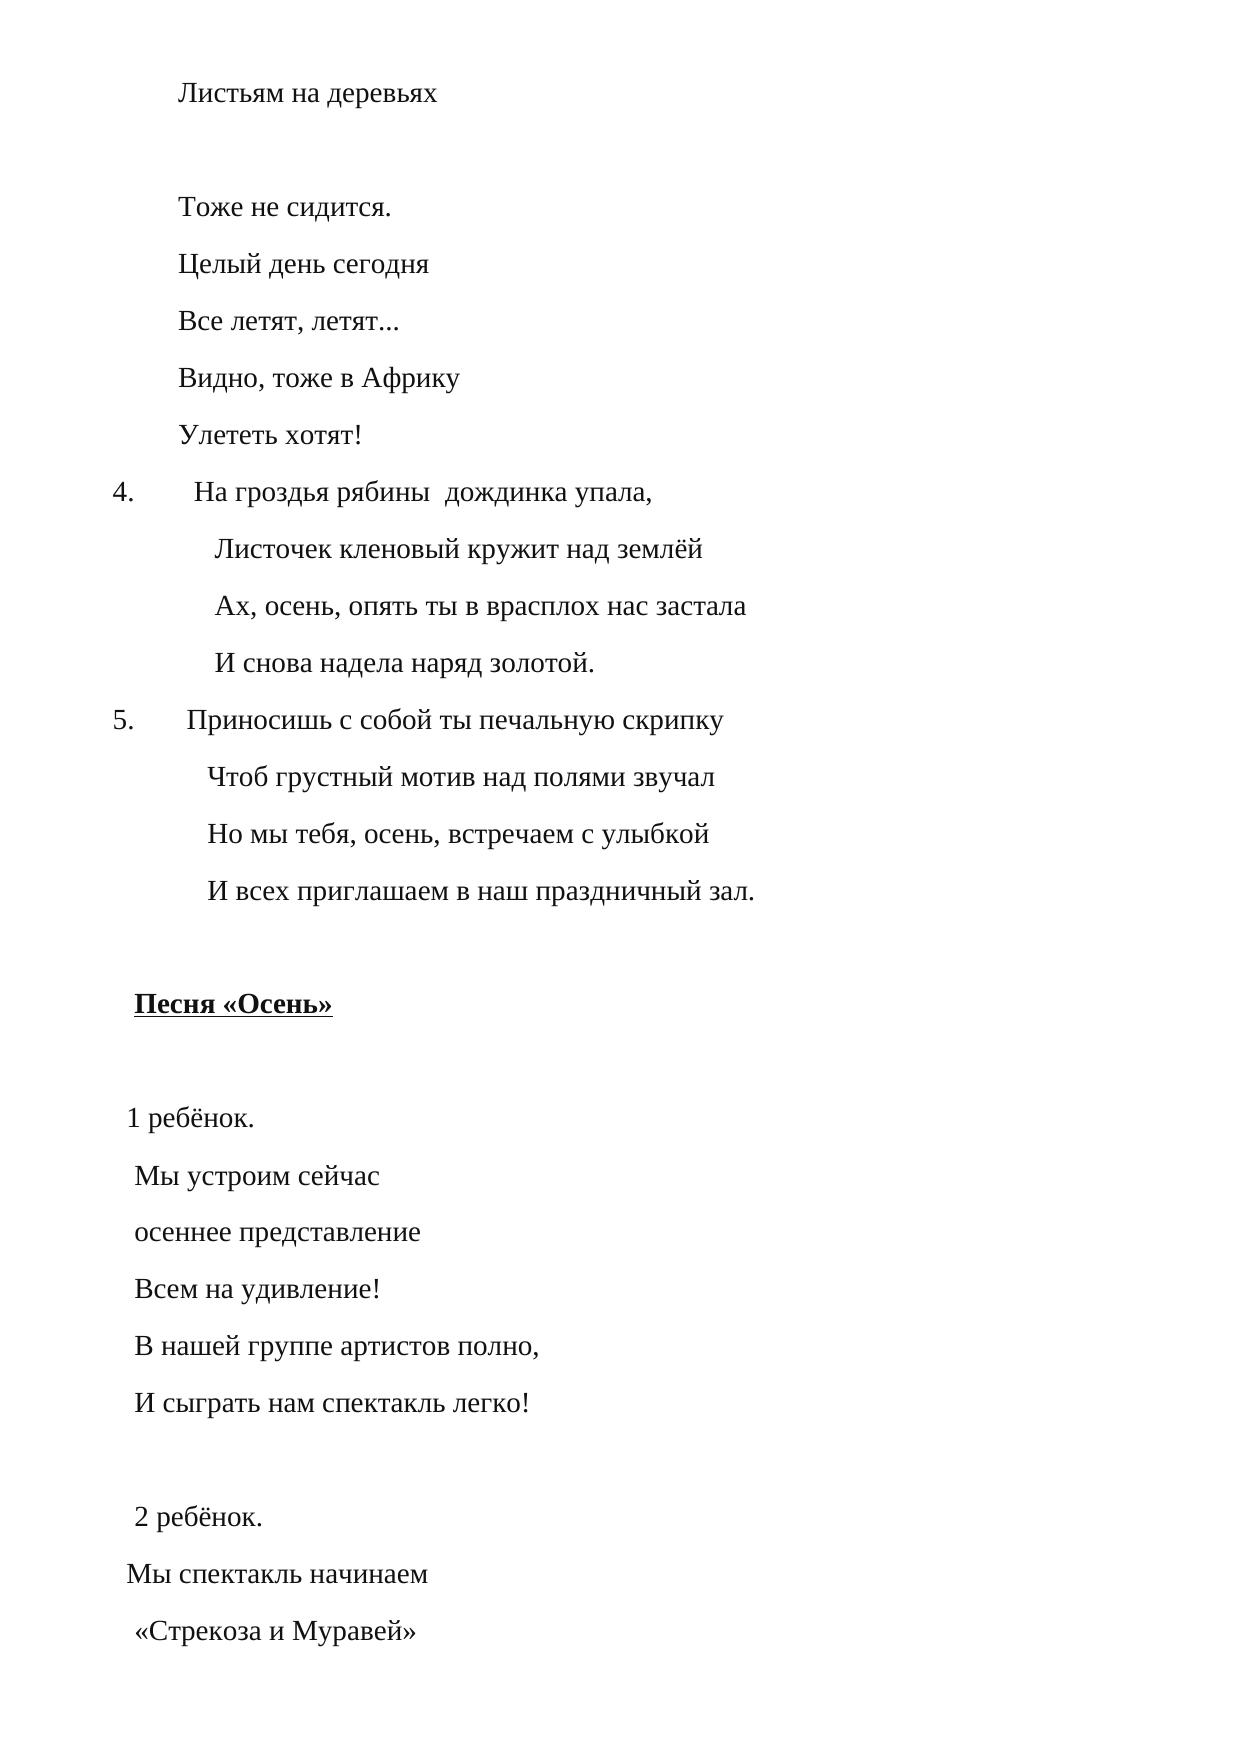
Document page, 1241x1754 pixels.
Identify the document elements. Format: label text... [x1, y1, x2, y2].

list На гроздья рябины дождинка упала, [112, 474, 1165, 507]
text Ах, осень, опять ты в врасплох нас застала [134, 588, 1165, 621]
text Чтоб грустный мотив над полями звучал [134, 759, 1165, 792]
list Приносишь с собой ты печальную скрипку [112, 702, 1165, 735]
text И снова надела наряд золотой. [134, 645, 1165, 678]
text осеннее представление [134, 1214, 1165, 1248]
text Видно, тоже в Африку [134, 360, 1165, 393]
text И всех приглашаем в наш праздничный зал. [134, 873, 1165, 906]
text Тоже не сидится. [134, 189, 1165, 222]
text В нашей группе артистов полно, [134, 1328, 1165, 1362]
text Целый день сегодня [134, 246, 1165, 279]
text Мы устроим сейчас [134, 1158, 1165, 1191]
text 1 ребёнок. [75, 1101, 1165, 1134]
text Листьям на деревьях [134, 75, 1165, 108]
text 2 ребёнок. [134, 1499, 1165, 1533]
text Мы спектакль начинаем [75, 1556, 1165, 1590]
text Листочек кленовый кружит над землёй [134, 531, 1165, 564]
text Но мы тебя, осень, встречаем с улыбкой [134, 816, 1165, 849]
text Всем на удивление! [134, 1272, 1165, 1305]
text Песня «Осень» [134, 987, 1165, 1020]
text «Стрекоза и Муравей» [134, 1613, 1165, 1647]
text Улететь хотят! [134, 417, 1165, 450]
text Все летят, летят... [134, 303, 1165, 336]
text И сыграть нам спектакль легко! [134, 1386, 1165, 1419]
